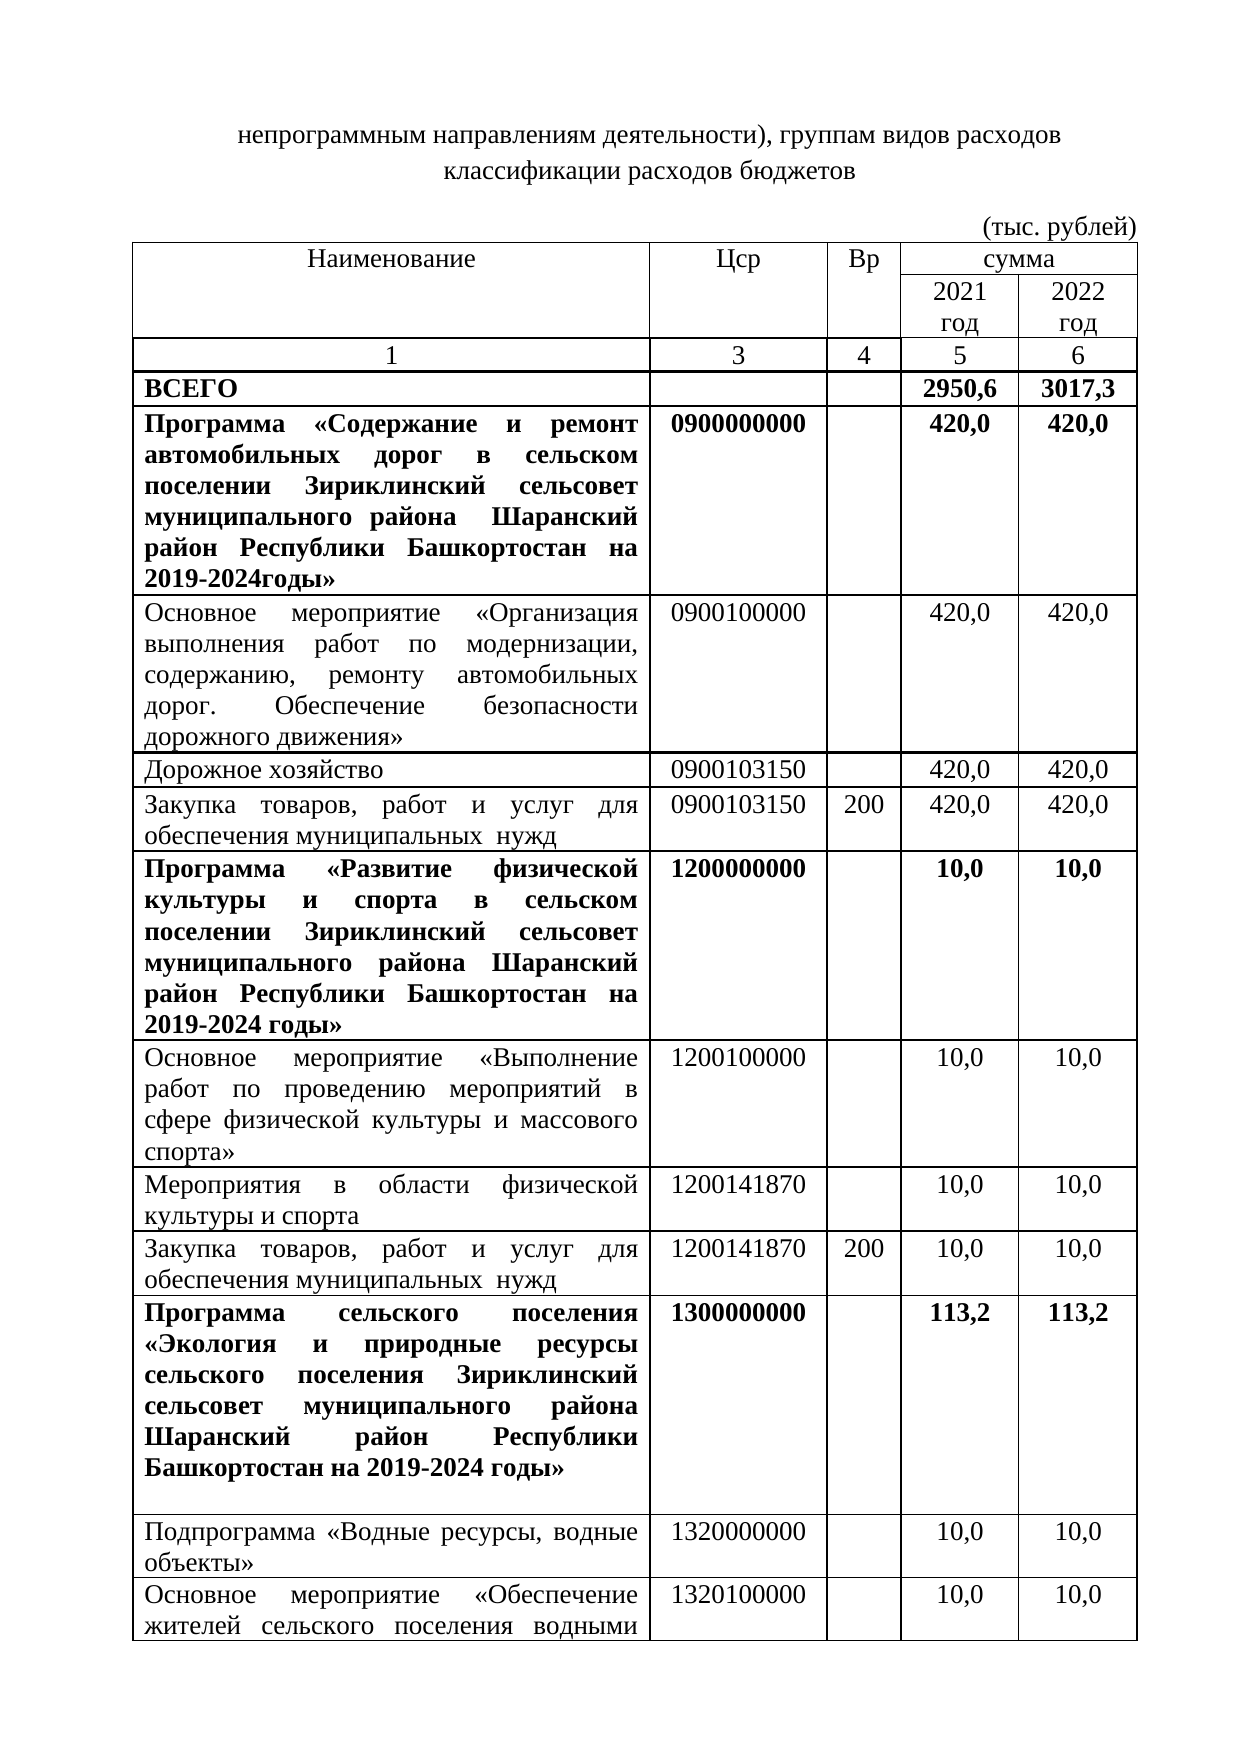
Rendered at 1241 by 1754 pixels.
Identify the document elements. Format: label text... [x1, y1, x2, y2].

table_cell 113,2 [902, 1296, 1018, 1514]
table_cell Дорожное хозяйство [134, 754, 649, 786]
table_cell 1200100000 [651, 1041, 826, 1166]
table_cell 6 [1019, 338, 1136, 370]
table_header Цср [650, 243, 827, 337]
table_cell 0900000000 [651, 407, 826, 594]
table_cell Подпрограмма «Водные ресурсы, водные объекты» [134, 1515, 649, 1577]
text (тыс. рублей) [148, 210, 1137, 242]
table_cell [828, 1296, 900, 1514]
table_cell 420,0 [902, 596, 1018, 751]
table_cell 10,0 [902, 1515, 1018, 1577]
table_cell 420,0 [1019, 596, 1136, 751]
table_cell 10,0 [1019, 1515, 1136, 1577]
table_cell 420,0 [902, 788, 1018, 850]
table_cell 1320000000 [651, 1515, 826, 1577]
table_header Наименование [133, 243, 649, 337]
table_cell [828, 373, 900, 405]
table_cell 10,0 [902, 1232, 1018, 1294]
table_cell Программа «Содержание и ремонт автомобильных дорог в сельском поселении Зириклинский сельсовет муниципального района Шаранский район Республики Башкортостан на 2019-2024годы» [134, 407, 649, 594]
table_cell 1200000000 [651, 852, 826, 1039]
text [148, 118, 1152, 185]
table_cell 1 [134, 339, 649, 370]
table_cell [828, 1168, 900, 1230]
table_header Вр [828, 243, 900, 337]
table_cell 10,0 [902, 1168, 1018, 1230]
table_cell Основное мероприятие «Организация выполнения работ по модернизации, содержанию, ремонту автомобильных дорог. Обеспечение безопасности дорожного движения» [134, 596, 649, 751]
table_cell [828, 596, 900, 751]
table_cell Основное мероприятие «Выполнение работ по проведению мероприятий в сфере физической культуры и массового спорта» [134, 1041, 649, 1166]
table_cell [828, 754, 900, 786]
table_cell [828, 1041, 900, 1166]
table_cell 420,0 [1019, 407, 1136, 594]
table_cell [134, 1578, 649, 1640]
table_cell 4 [828, 339, 900, 370]
table_cell Программа «Развитие физической культуры и спорта в сельском поселении Зириклинский сельсовет муниципального района Шаранский район Республики Башкортостан на 2019-2024 годы» [134, 852, 649, 1039]
table_cell 2022 год [1019, 275, 1137, 337]
table_cell 10,0 [902, 852, 1018, 1039]
table_cell 10,0 [902, 1578, 1018, 1640]
table_cell [651, 373, 826, 405]
table_cell 10,0 [1019, 852, 1136, 1039]
table_cell 420,0 [1019, 754, 1136, 786]
table_cell 113,2 [1019, 1296, 1136, 1514]
table_cell 0900103150 [651, 754, 826, 786]
table_cell 420,0 [902, 754, 1018, 786]
table_cell 10,0 [1019, 1041, 1136, 1166]
table_cell 420,0 [902, 407, 1018, 594]
table_cell 1200141870 [651, 1232, 826, 1294]
table_cell 10,0 [1019, 1578, 1136, 1640]
table_cell 3017,3 [1019, 373, 1136, 405]
table_cell 1200141870 [651, 1168, 826, 1230]
table_cell [828, 1578, 900, 1640]
table_header сумма [901, 243, 1137, 274]
table_cell 200 [828, 788, 900, 850]
table_cell Мероприятия в области физической культуры и спорта [134, 1168, 649, 1230]
table_cell 0900103150 [651, 788, 826, 850]
table_cell 10,0 [1019, 1168, 1136, 1230]
table_cell Закупка товаров, работ и услуг для обеспечения муниципальных нужд [134, 788, 649, 850]
table_cell 0900100000 [651, 596, 826, 751]
table_cell [828, 1515, 900, 1577]
table_cell 3 [651, 339, 826, 370]
table_cell 10,0 [902, 1041, 1018, 1166]
table_cell 5 [902, 338, 1018, 370]
table_cell 2021 год [901, 275, 1018, 337]
table_cell Закупка товаров, работ и услуг для обеспечения муниципальных нужд [134, 1232, 649, 1294]
table_cell Программа сельского поселения «Экология и природные ресурсы сельского поселения Зириклинский сельсовет муниципального района Шаранский район Республики Башкортостан на 2019-2024 годы» [134, 1296, 649, 1514]
table_cell 1300000000 [651, 1296, 826, 1514]
table_cell [828, 852, 900, 1039]
table_cell [828, 407, 900, 594]
table_cell 1320100000 [651, 1578, 826, 1640]
table_cell 10,0 [1019, 1232, 1136, 1294]
table_cell 420,0 [1019, 788, 1136, 850]
table_cell 2950,6 [902, 373, 1018, 405]
table_cell ВСЕГО [134, 373, 649, 405]
table_cell 200 [828, 1232, 900, 1294]
